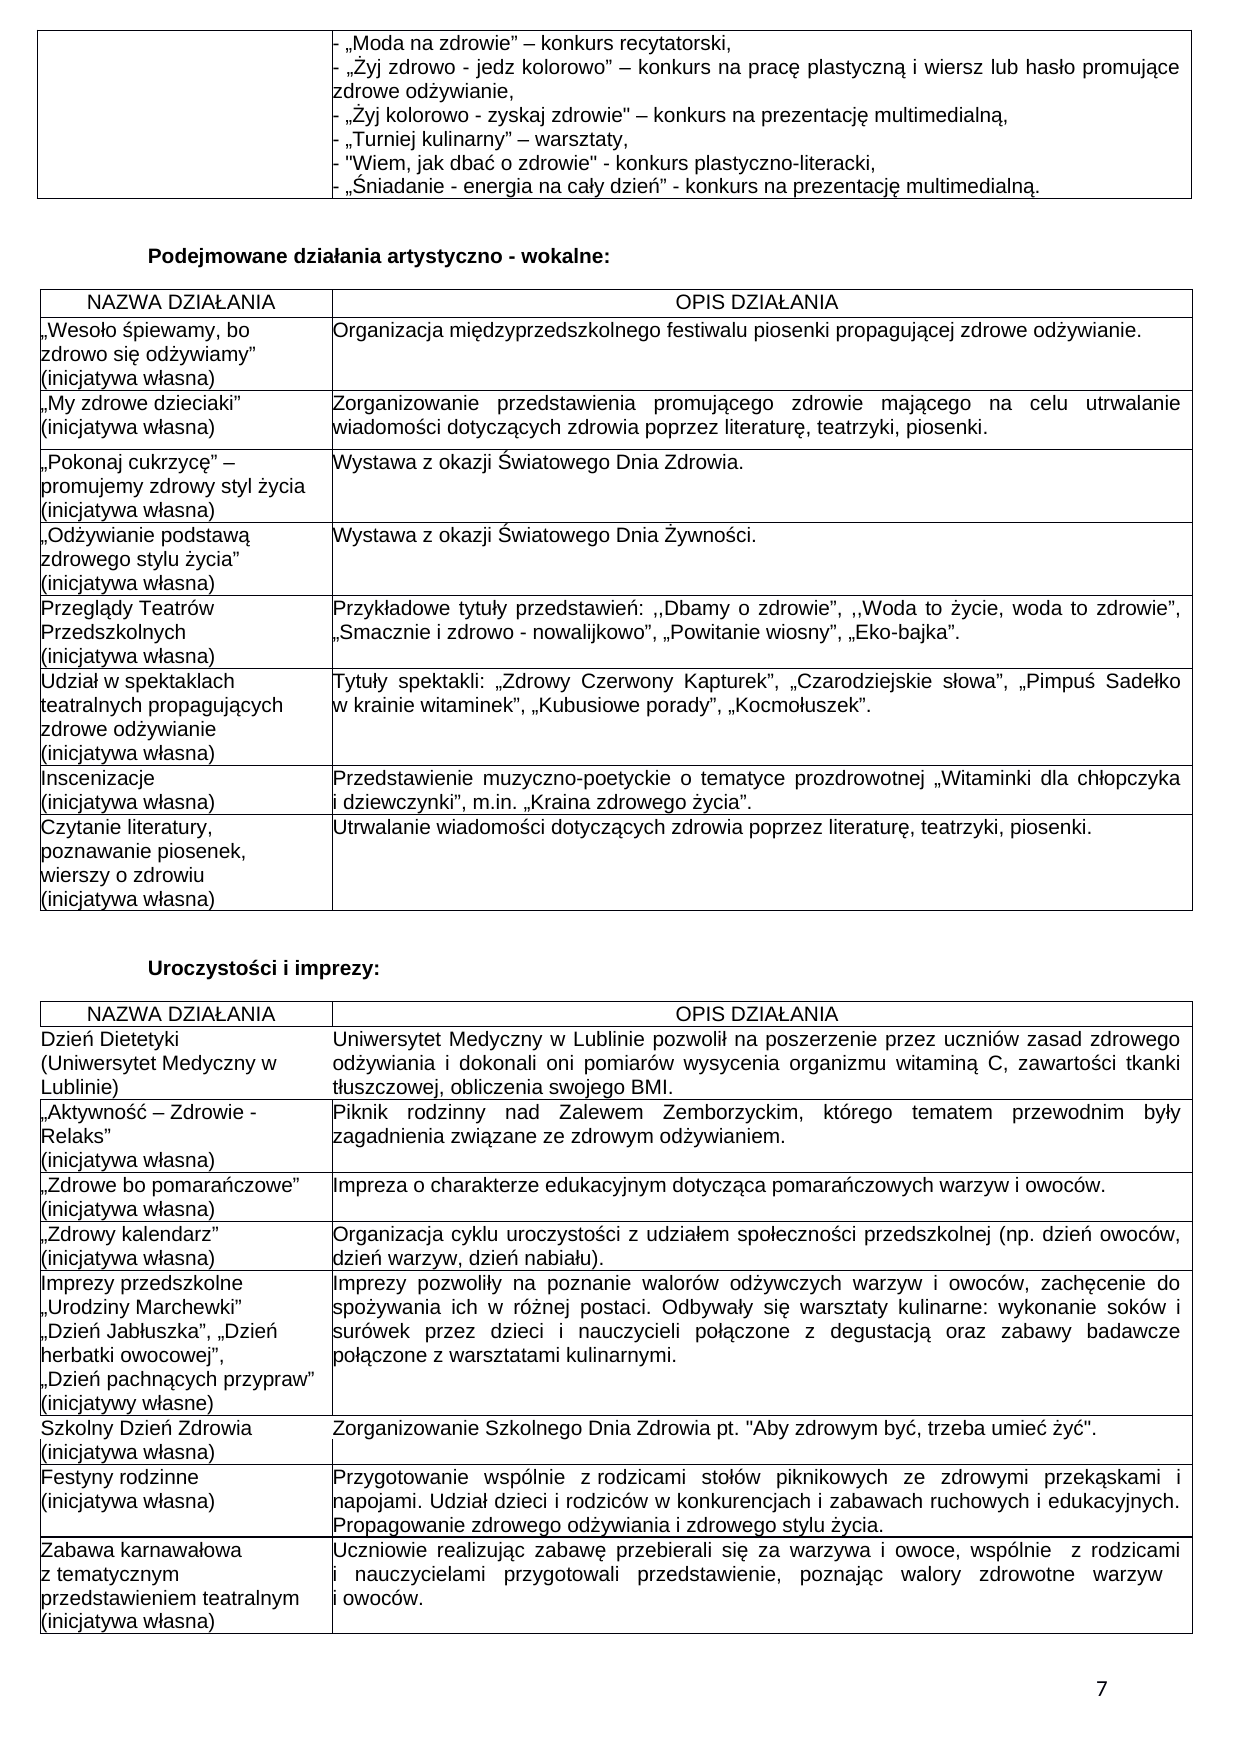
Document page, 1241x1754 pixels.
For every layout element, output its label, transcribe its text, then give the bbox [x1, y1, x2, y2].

table_header OPIS DZIAŁANIA [333, 290, 1192, 317]
table_cell „Wesoło śpiewamy, bo zdrowo się odżywiamy” (inicjatywa własna) [41, 318, 332, 389]
table_cell Szkolny Dzień Zdrowia (inicjatywa własna) [41, 1416, 332, 1463]
table_cell Wystawa z okazji Światowego Dnia Zdrowia. [333, 450, 1192, 522]
table_cell Uniwersytet Medyczny w Lublinie pozwolił na poszerzenie przez uczniów zasad zdrowego odżywiania i dokonali oni pomiarów wysycenia organizmu witaminą C, zawartości tkanki tłuszczowej, obliczenia swojego BMI. [674, 1027, 1192, 1099]
table_header OPIS DZIAŁANIA [333, 1002, 1192, 1026]
table_cell Impreza o charakterze edukacyjnym dotycząca pomarańczowych warzyw i owoców. [333, 1173, 1192, 1221]
table_cell Festyny rodzinne (inicjatywa własna) [41, 1465, 332, 1536]
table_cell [38, 31, 332, 198]
table_cell „Zdrowe bo pomarańczowe” (inicjatywa własna) [41, 1173, 332, 1221]
table_cell Utrwalanie wiadomości dotyczących zdrowia poprzez literaturę, teatrzyki, piosenki. [333, 815, 1192, 910]
table_cell Zorganizowanie przedstawienia promującego zdrowie mającego na celu utrwalanie wiadomości dotyczących zdrowia poprzez literaturę, teatrzyki, piosenki. [333, 391, 1192, 449]
table_cell Wystawa z okazji Światowego Dnia Żywności. [333, 523, 1192, 595]
table_cell Tytuły spektakli: „Zdrowy Czerwony Kapturek”, „Czarodziejskie słowa”, „Pimpuś Sadełko w krainie witaminek”, „Kubusiowe porady”, „Kocmołuszek”. [333, 669, 1192, 764]
table_cell Przeglądy Teatrów Przedszkolnych (inicjatywa własna) [41, 596, 332, 668]
table_cell Przykładowe tytuły przedstawień: ,,Dbamy o zdrowie”, ,,Woda to życie, woda to zdrowie”, „Smacznie i zdrowo - nowalijkowo”, „Powitanie wiosny”, „Eko-bajka”. [333, 596, 1192, 668]
table_cell Piknik rodzinny nad Zalewem Zemborzyckim, którego tematem przewodnim były zagadnienia związane ze zdrowym odżywianiem. [333, 1100, 1192, 1172]
table_header NAZWA DZIAŁANIA [41, 1002, 332, 1026]
table_cell Czytanie literatury, poznawanie piosenek, wierszy o zdrowiu (inicjatywa własna) [41, 815, 332, 910]
table_cell Uczniowie realizując zabawę przebierali się za warzywa i owoce, wspólnie z rodzicami i nauczycielami przygotowali przedstawienie, poznając walory zdrowotne warzyw i owoców. [333, 1538, 1192, 1633]
table_cell Zorganizowanie Szkolnego Dnia Zdrowia pt. "Aby zdrowym być, trzeba umieć żyć". [333, 1416, 1192, 1463]
table_cell Organizacja międzyprzedszkolnego festiwalu piosenki propagującej zdrowe odżywianie. [333, 318, 1192, 389]
table_cell „Aktywność – Zdrowie - Relaks” (inicjatywa własna) [41, 1100, 332, 1172]
table_cell Przygotowanie wspólnie z rodzicami stołów piknikowych ze zdrowymi przekąskami i napojami. Udział dzieci i rodziców w konkurencjach i zabawach ruchowych i edukacyjnych. Propagowanie zdrowego odżywiania i zdrowego stylu życia. [333, 1465, 1192, 1536]
text Podejmowane działania artystyczno - wokalne: [148, 244, 1107, 268]
table_cell Imprezy przedszkolne „Urodziny Marchewki” „Dzień Jabłuszka”, „Dzień herbatki owocowej”, „Dzień pachnących przypraw” (inicjatywy własne) [41, 1271, 332, 1414]
table_cell „My zdrowe dzieciaki” (inicjatywa własna) [41, 391, 332, 449]
table_cell „Zdrowy kalendarz” (inicjatywa własna) [41, 1222, 332, 1270]
table_cell Inscenizacje (inicjatywa własna) [41, 766, 332, 813]
table_cell Zabawa karnawałowa z tematycznym przedstawieniem teatralnym (inicjatywa własna) [41, 1538, 332, 1633]
table_cell Udział w spektaklach teatralnych propagujących zdrowe odżywianie (inicjatywa własna) [41, 669, 332, 764]
table_header NAZWA DZIAŁANIA [41, 290, 332, 317]
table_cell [333, 31, 1191, 198]
table_cell „Odżywianie podstawą zdrowego stylu życia” (inicjatywa własna) [41, 523, 332, 595]
table_cell Organizacja cyklu uroczystości z udziałem społeczności przedszkolnej (np. dzień owoców, dzień warzyw, dzień nabiału). [333, 1222, 1192, 1270]
table_cell „Pokonaj cukrzycę” – promujemy zdrowy styl życia (inicjatywa własna) [41, 450, 332, 522]
table_cell Imprezy pozwoliły na poznanie walorów odżywczych warzyw i owoców, zachęcenie do spożywania ich w różnej postaci. Odbywały się warsztaty kulinarne: wykonanie soków i surówek przez dzieci i nauczycieli połączone z degustacją oraz zabawy badawcze połączone z warsztatami kulinarnymi. [333, 1271, 1192, 1414]
table_cell Dzień Dietetyki (Uniwersytet Medyczny w Lublinie) [119, 1027, 332, 1099]
table_cell Przedstawienie muzyczno-poetyckie o tematyce prozdrowotnej „Witaminki dla chłopczyka i dziewczynki”, m.in. „Kraina zdrowego życia”. [333, 766, 1192, 813]
text Uroczystości i imprezy: [148, 956, 1107, 980]
